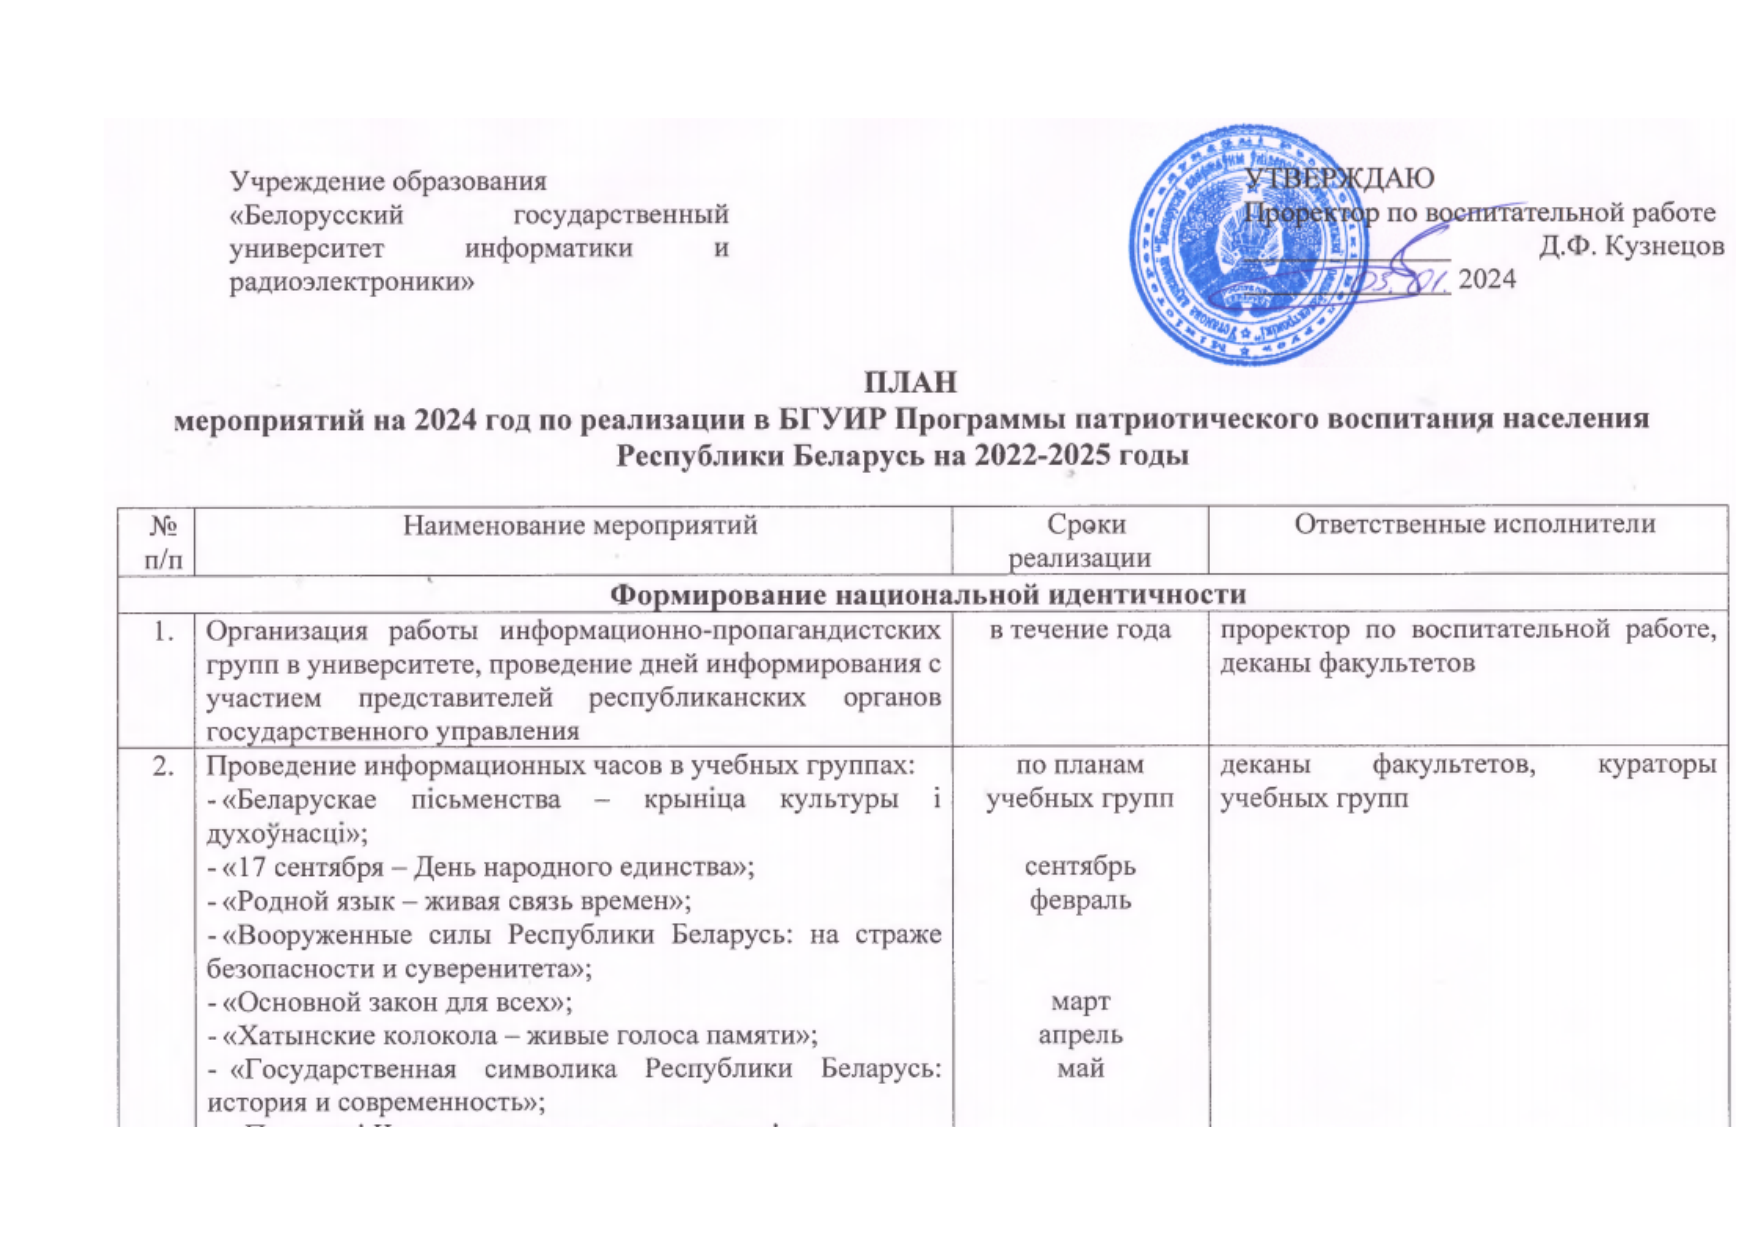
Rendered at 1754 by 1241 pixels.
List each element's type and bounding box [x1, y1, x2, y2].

picture [103, 118, 1736, 1127]
